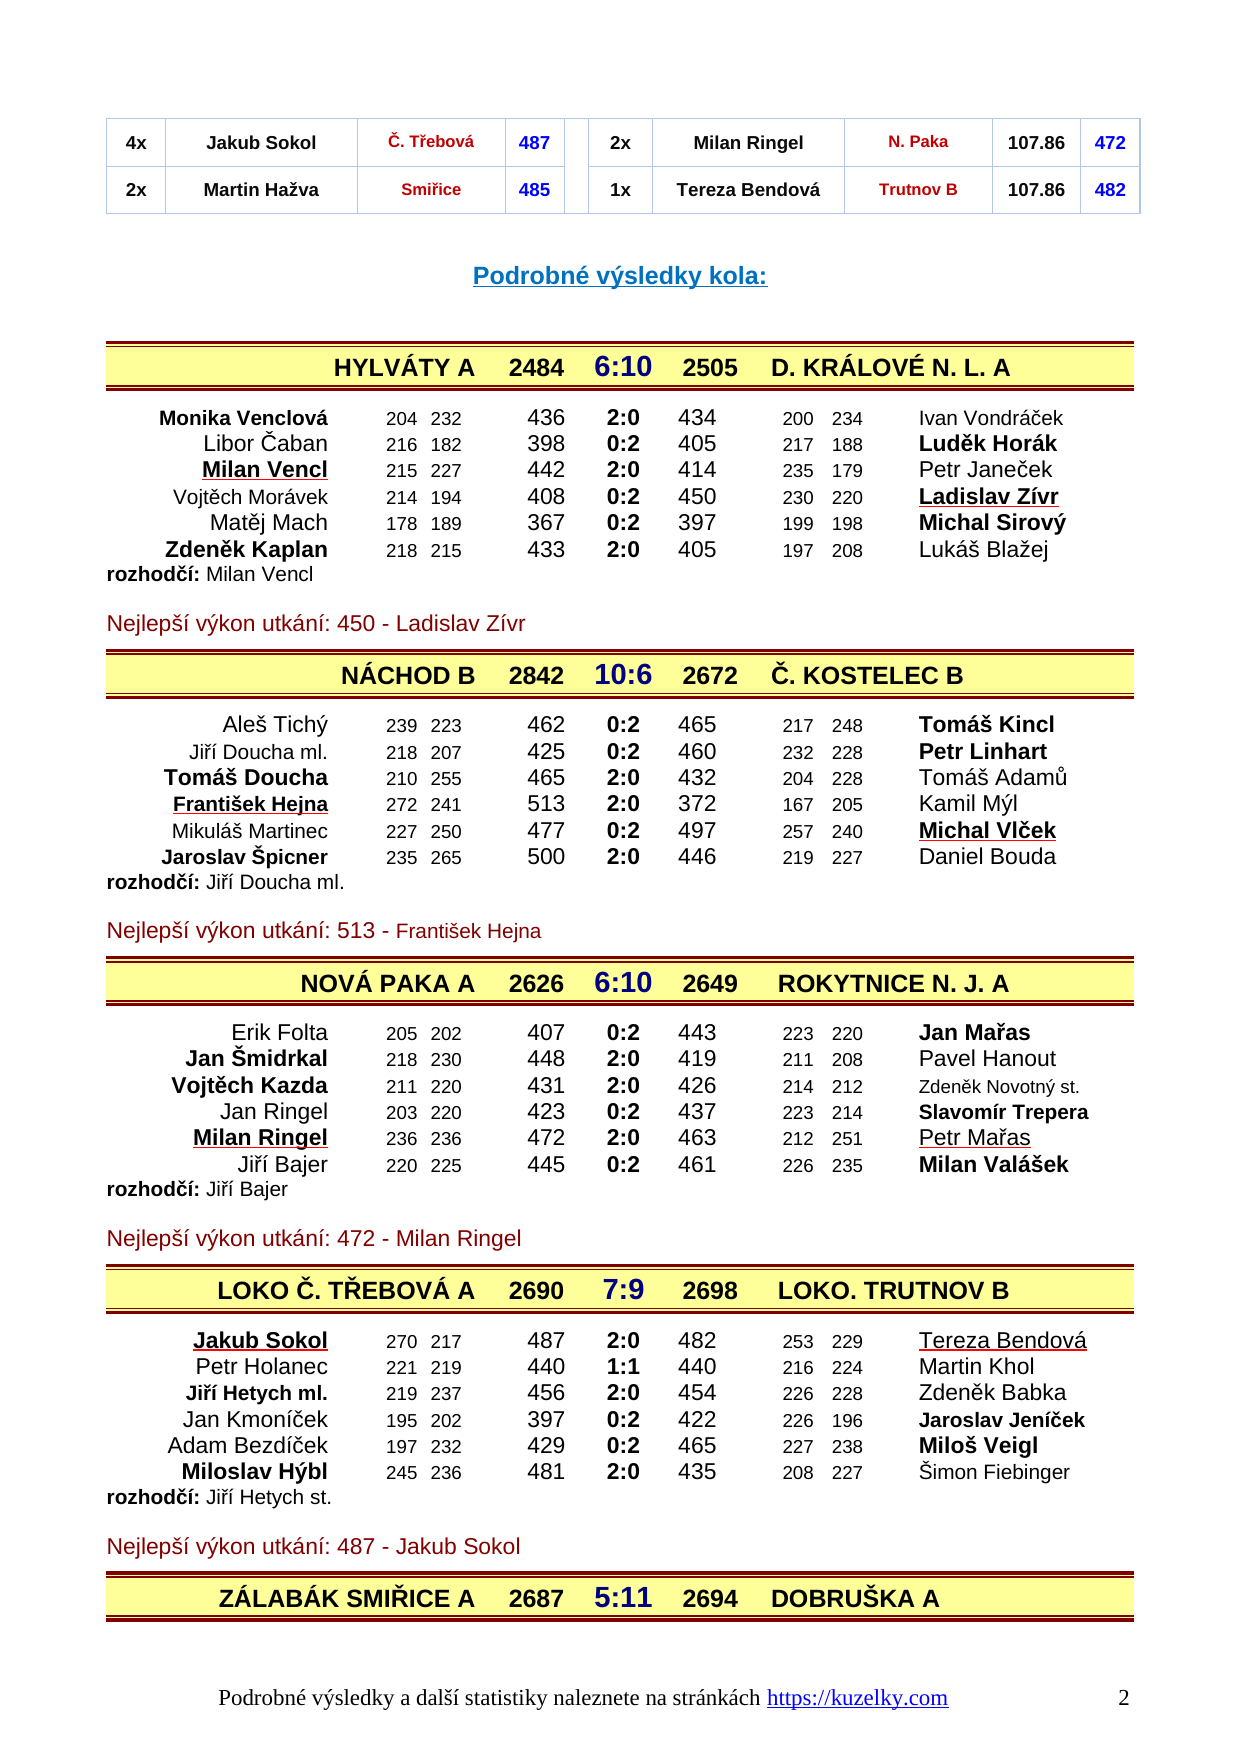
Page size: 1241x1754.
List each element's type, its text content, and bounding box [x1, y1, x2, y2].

text Náchod B 2842 10:6 2672 Č. Kostelec B [106, 655, 1134, 693]
text Jan Šmidrkal 218 230 448 2:0 419 211 208 Pavel Hanout [106, 1045, 1134, 1072]
text rozhodčí: Jiří Doucha ml. [106, 869, 1134, 893]
text Tomáš Doucha 210 255 465 2:0 432 204 228 Tomáš Adamů [106, 764, 1134, 790]
table_cell 485 [506, 167, 564, 213]
text Matěj Mach 178 189 367 0:2 397 199 198 Michal Sirový [106, 509, 1134, 536]
text Miloslav Hýbl 245 236 481 2:0 435 208 227 Šimon Fiebinger [106, 1458, 1134, 1485]
text Hylváty A 2484 6:10 2505 D. Králové n. L. A [106, 347, 1134, 385]
text Nejlepší výkon utkání: 450 - Ladislav Zívr [106, 610, 1134, 636]
text Milan Ringel 236 236 472 2:0 463 212 251 Petr Mařas [106, 1124, 1134, 1151]
text Aleš Tichý 239 223 462 0:2 465 217 248 Tomáš Kincl [106, 711, 1134, 738]
table_cell 472 [1081, 119, 1139, 166]
text Jan Kmoníček 195 202 397 0:2 422 226 196 Jaroslav Jeníček [106, 1406, 1134, 1432]
text Loko Č. Třebová A 2690 7:9 2698 Loko. Trutnov B [106, 1270, 1134, 1308]
text rozhodčí: Jiří Hetych st. [106, 1485, 1134, 1509]
text Nejlepší výkon utkání: 472 - Milan Ringel [106, 1225, 1134, 1251]
text Zdeněk Kaplan 218 215 433 2:0 405 197 208 Lukáš Blažej [106, 536, 1134, 562]
table_cell 2x [107, 167, 165, 213]
table_cell 4x [107, 119, 165, 166]
text Jiří Bajer 220 225 445 0:2 461 226 235 Milan Valášek [106, 1151, 1134, 1177]
table_cell Smiřice [358, 167, 505, 213]
text Jiří Hetych ml. 219 237 456 2:0 454 226 228 Zdeněk Babka [106, 1379, 1134, 1406]
text Nejlepší výkon utkání: 487 - Jakub Sokol [106, 1533, 1134, 1559]
text Milan Vencl 215 227 442 2:0 414 235 179 Petr Janeček [106, 456, 1134, 483]
table_cell 2x [589, 119, 652, 166]
table_cell 487 [506, 119, 564, 166]
text Jiří Doucha ml. 218 207 425 0:2 460 232 228 Petr Linhart [106, 738, 1134, 764]
text Vojtěch Kazda 211 220 431 2:0 426 214 212 Zdeněk Novotný st. [106, 1072, 1134, 1098]
text Vojtěch Morávek 214 194 408 0:2 450 230 220 Ladislav Zívr [106, 483, 1134, 509]
table_cell Milan Ringel [653, 119, 844, 166]
text Jan Ringel 203 220 423 0:2 437 223 214 Slavomír Trepera [106, 1098, 1134, 1124]
text Adam Bezdíček 197 232 429 0:2 465 227 238 Miloš Veigl [106, 1432, 1134, 1458]
table_cell Tereza Bendová [653, 167, 844, 213]
table_cell 107.86 [993, 167, 1080, 213]
text Libor Čaban 216 182 398 0:2 405 217 188 Luděk Horák [106, 430, 1134, 456]
text Nejlepší výkon utkání: 513 - František Hejna [106, 917, 1134, 944]
table_cell Martin Hažva [166, 167, 357, 213]
table_cell Trutnov B [845, 167, 992, 213]
text Zálabák Smiřice A 2687 5:11 2694 Dobruška A [106, 1578, 1134, 1615]
table_cell Č. Třebová [358, 119, 505, 166]
table_cell 107.86 [993, 119, 1080, 166]
table_cell N. Paka [845, 119, 992, 166]
text Jakub Sokol 270 217 487 2:0 482 253 229 Tereza Bendová [106, 1327, 1134, 1353]
text Erik Folta 205 202 407 0:2 443 223 220 Jan Mařas [106, 1019, 1134, 1045]
text rozhodčí: Milan Vencl [106, 562, 1134, 586]
table_cell Jakub Sokol [166, 119, 357, 166]
text Podrobné výsledky kola: [94, 261, 1145, 290]
text rozhodčí: Jiří Bajer [106, 1177, 1134, 1201]
text Monika Venclová 204 232 436 2:0 434 200 234 Ivan Vondráček [106, 404, 1134, 430]
table_cell 1x [589, 167, 652, 213]
text Petr Holanec 221 219 440 1:1 440 216 224 Martin Khol [106, 1353, 1134, 1379]
text Jaroslav Špicner 235 265 500 2:0 446 219 227 Daniel Bouda [106, 843, 1134, 869]
table_cell 482 [1081, 167, 1139, 213]
text Nová Paka A 2626 6:10 2649 Rokytnice n. J. A [106, 963, 1134, 1000]
text Mikuláš Martinec 227 250 477 0:2 497 257 240 Michal Vlček [106, 817, 1134, 843]
text František Hejna 272 241 513 2:0 372 167 205 Kamil Mýl [106, 790, 1134, 817]
